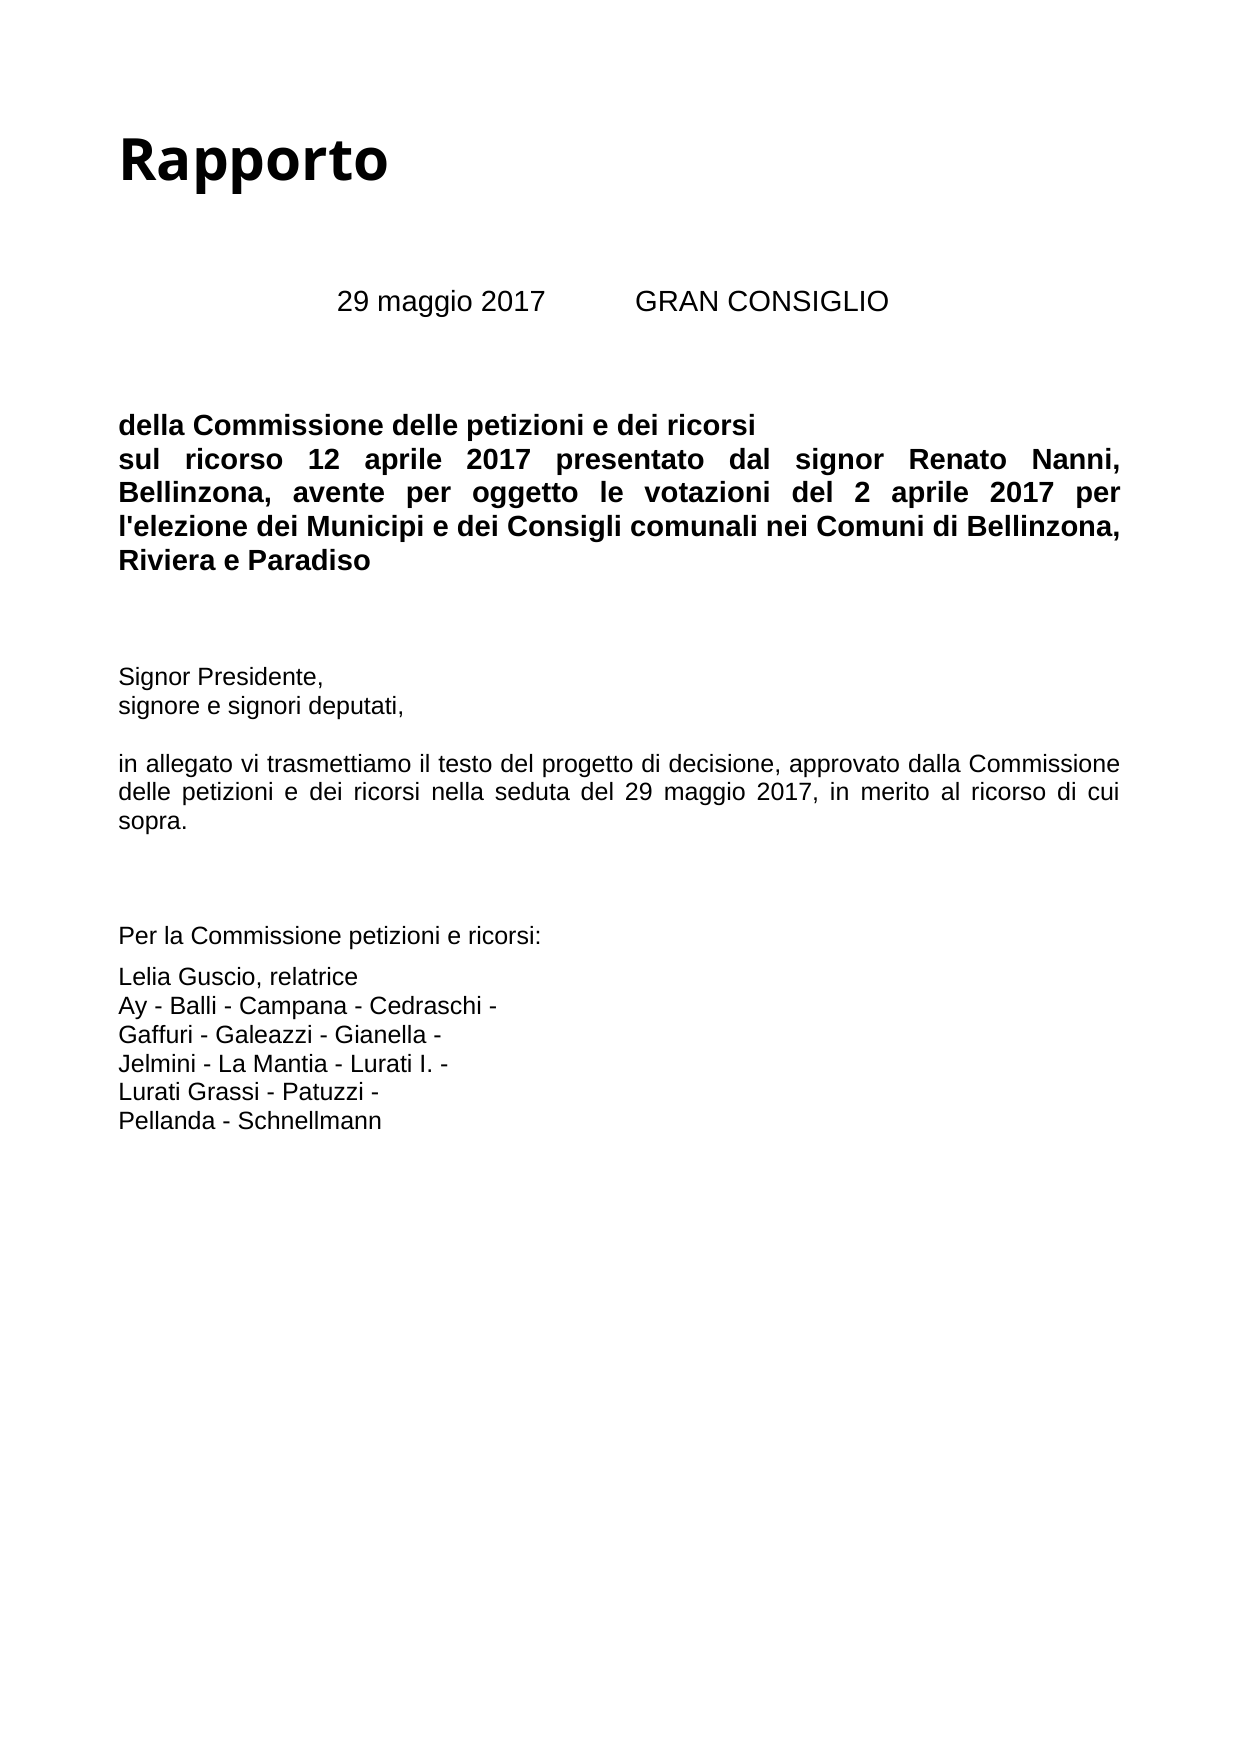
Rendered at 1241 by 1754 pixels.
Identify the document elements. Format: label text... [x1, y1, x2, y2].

text Jelmini - La Mantia - Lurati I. - [118, 1048, 1122, 1077]
text Lelia Guscio, relatrice [118, 962, 1122, 991]
text Signor Presidente, [118, 662, 1122, 691]
text Gaffuri - Galeazzi - Gianella - [118, 1020, 1122, 1048]
text Per la Commissione petizioni e ricorsi: [118, 921, 1122, 950]
text signore e signori deputati, [118, 691, 1122, 720]
text Ay - Balli - Campana - Cedraschi - [118, 991, 1122, 1020]
text Lurati Grassi - Patuzzi - [118, 1077, 1122, 1106]
text sul ricorso 12 aprile 2017 presentato dal signor Renato Nanni, Bellinzona, avente per oggetto le votazioni del 2 aprile 2017 per l'elezione dei Municipi e dei Consigli comunali nei Comuni di Bellinzona, Riviera e Paradiso [118, 442, 1122, 576]
text 29 maggio 2017 GRAN CONSIGLIO [118, 284, 1122, 322]
text Pellanda - Schnellmann [118, 1106, 1122, 1135]
text della Commissione delle petizioni e dei ricorsi [118, 408, 1122, 442]
text Rapporto [118, 118, 1122, 198]
text in allegato vi trasmettiamo il testo del progetto di decisione, approvato dalla Commissione delle petizioni e dei ricorsi nella seduta del 29 maggio 2017, in merito al ricorso di cui sopra. [118, 748, 1122, 835]
